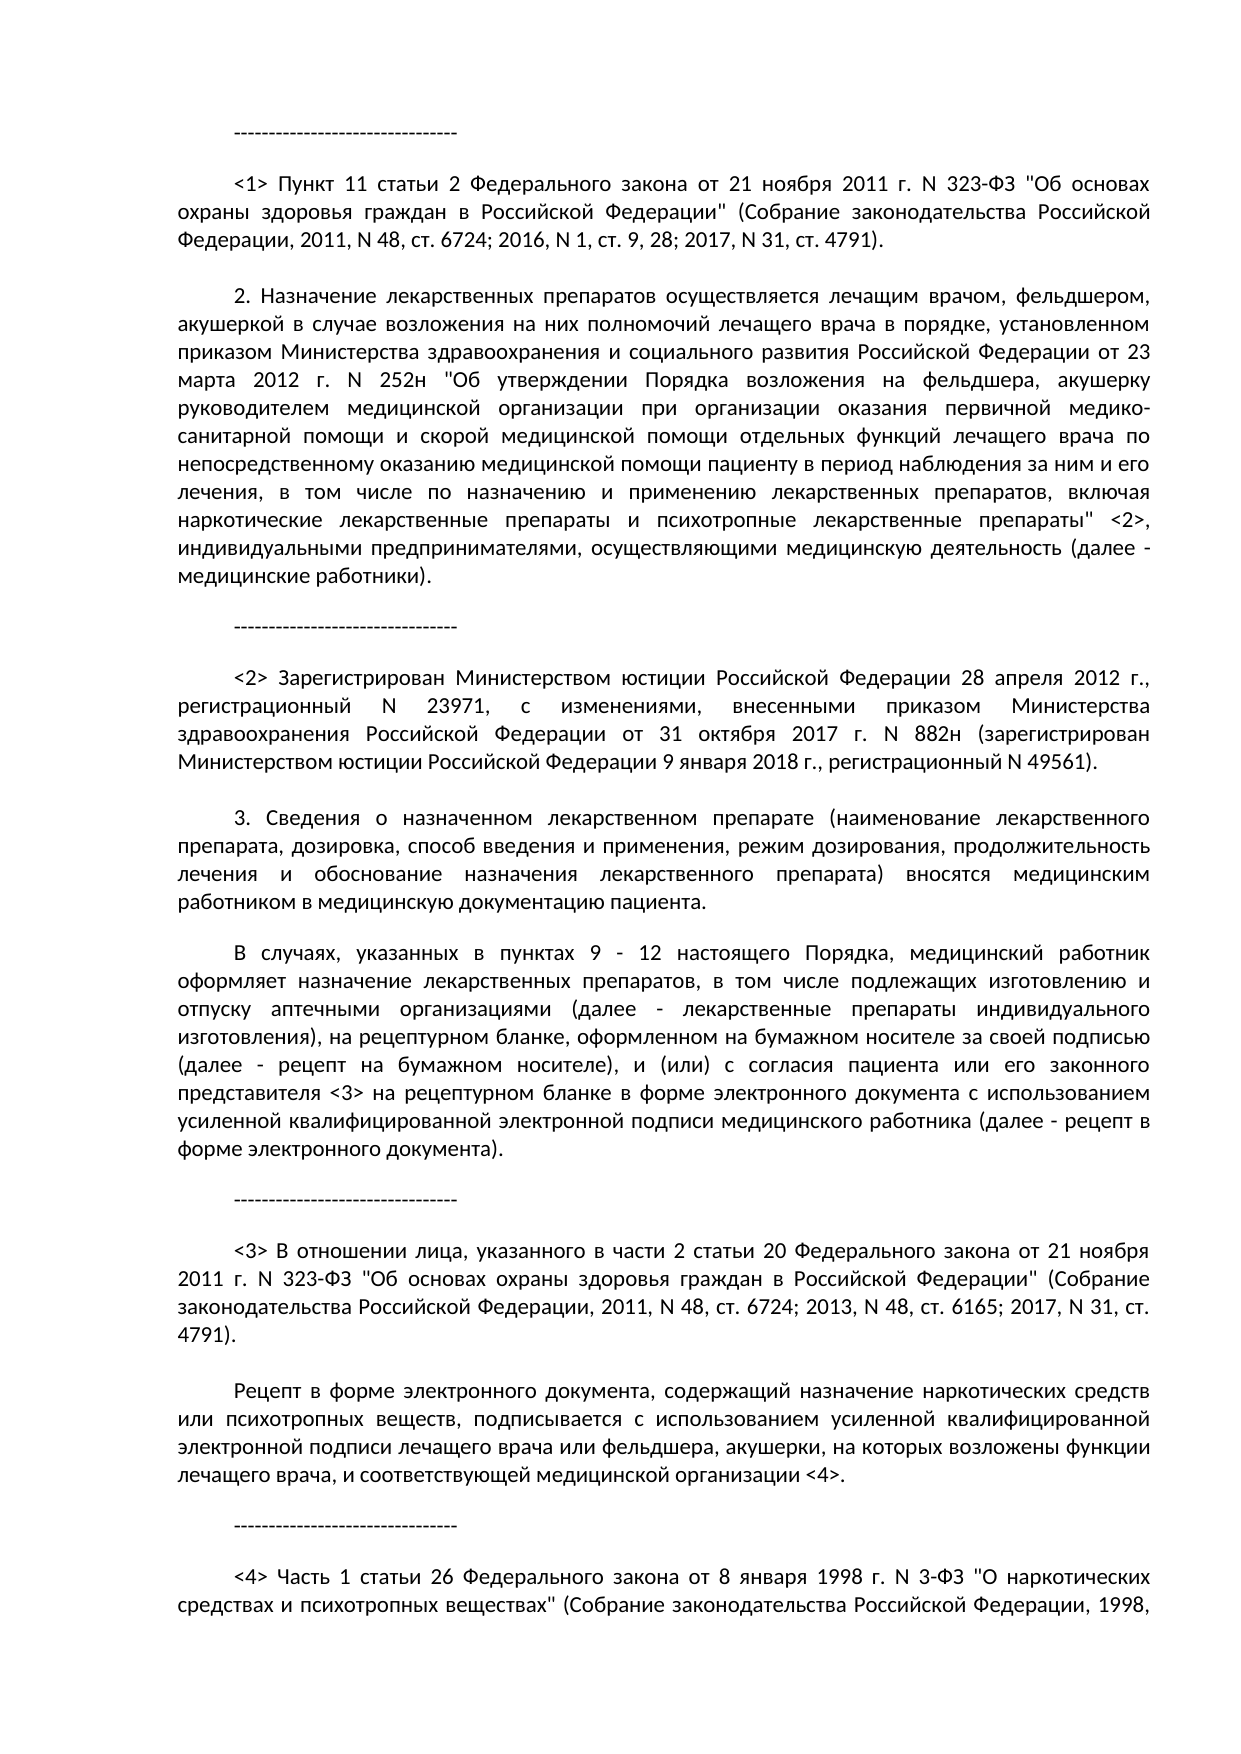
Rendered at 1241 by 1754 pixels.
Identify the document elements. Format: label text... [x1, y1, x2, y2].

text -------------------------------- [177, 1511, 1152, 1539]
text В случаях, указанных в пунктах 9 - 12 настоящего Порядка, медицинский работник оформляет назначение лекарственных препаратов, в том числе подлежащих изготовлению и отпуску аптечными организациями (далее - лекарственные препараты индивидуального изготовления), на рецептурном бланке, оформленном на бумажном носителе за своей подписью (далее - рецепт на бумажном носителе), и (или) с согласия пациента или его законного представителя <3> на рецептурном бланке в форме электронного документа с использованием усиленной квалифицированной электронной подписи медицинского работника (далее - рецепт в форме электронного документа). [177, 938, 1152, 1162]
text Рецепт в форме электронного документа, содержащий назначение наркотических средств или психотропных веществ, подписывается с использованием усиленной квалифицированной электронной подписи лечащего врача или фельдшера, акушерки, на которых возложены функции лечащего врача, и соответствующей медицинской организации <4>. [177, 1376, 1152, 1488]
text <3> В отношении лица, указанного в части 2 статьи 20 Федерального закона от 21 ноября 2011 г. N 323-ФЗ "Об основах охраны здоровья граждан в Российской Федерации" (Собрание законодательства Российской Федерации, 2011, N 48, ст. 6724; 2013, N 48, ст. 6165; 2017, N 31, ст. 4791). [177, 1236, 1152, 1348]
text -------------------------------- [177, 118, 1152, 146]
text <2> Зарегистрирован Министерством юстиции Российской Федерации 28 апреля 2012 г., регистрационный N 23971, с изменениями, внесенными приказом Министерства здравоохранения Российской Федерации от 31 октября 2017 г. N 882н (зарегистрирован Министерством юстиции Российской Федерации 9 января 2018 г., регистрационный N 49561). [177, 663, 1152, 775]
text <1> Пункт 11 статьи 2 Федерального закона от 21 ноября 2011 г. N 323-ФЗ "Об основах охраны здоровья граждан в Российской Федерации" (Собрание законодательства Российской Федерации, 2011, N 48, ст. 6724; 2016, N 1, ст. 9, 28; 2017, N 31, ст. 4791). [177, 169, 1152, 253]
text -------------------------------- [177, 1185, 1152, 1213]
text 2. Назначение лекарственных препаратов осуществляется лечащим врачом, фельдшером, акушеркой в случае возложения на них полномочий лечащего врача в порядке, установленном приказом Министерства здравоохранения и социального развития Российской Федерации от 23 марта 2012 г. N 252н "Об утверждении Порядка возложения на фельдшера, акушерку руководителем медицинской организации при организации оказания первичной медико-санитарной помощи и скорой медицинской помощи отдельных функций лечащего врача по непосредственному оказанию медицинской помощи пациенту в период наблюдения за ним и его лечения, в том числе по назначению и применению лекарственных препаратов, включая наркотические лекарственные препараты и психотропные лекарственные препараты" <2>, индивидуальными предпринимателями, осуществляющими медицинскую деятельность (далее - медицинские работники). [177, 281, 1152, 589]
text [177, 1562, 1152, 1618]
text 3. Сведения о назначенном лекарственном препарате (наименование лекарственного препарата, дозировка, способ введения и применения, режим дозирования, продолжительность лечения и обоснование назначения лекарственного препарата) вносятся медицинским работником в медицинскую документацию пациента. [177, 803, 1152, 915]
text -------------------------------- [177, 612, 1152, 640]
